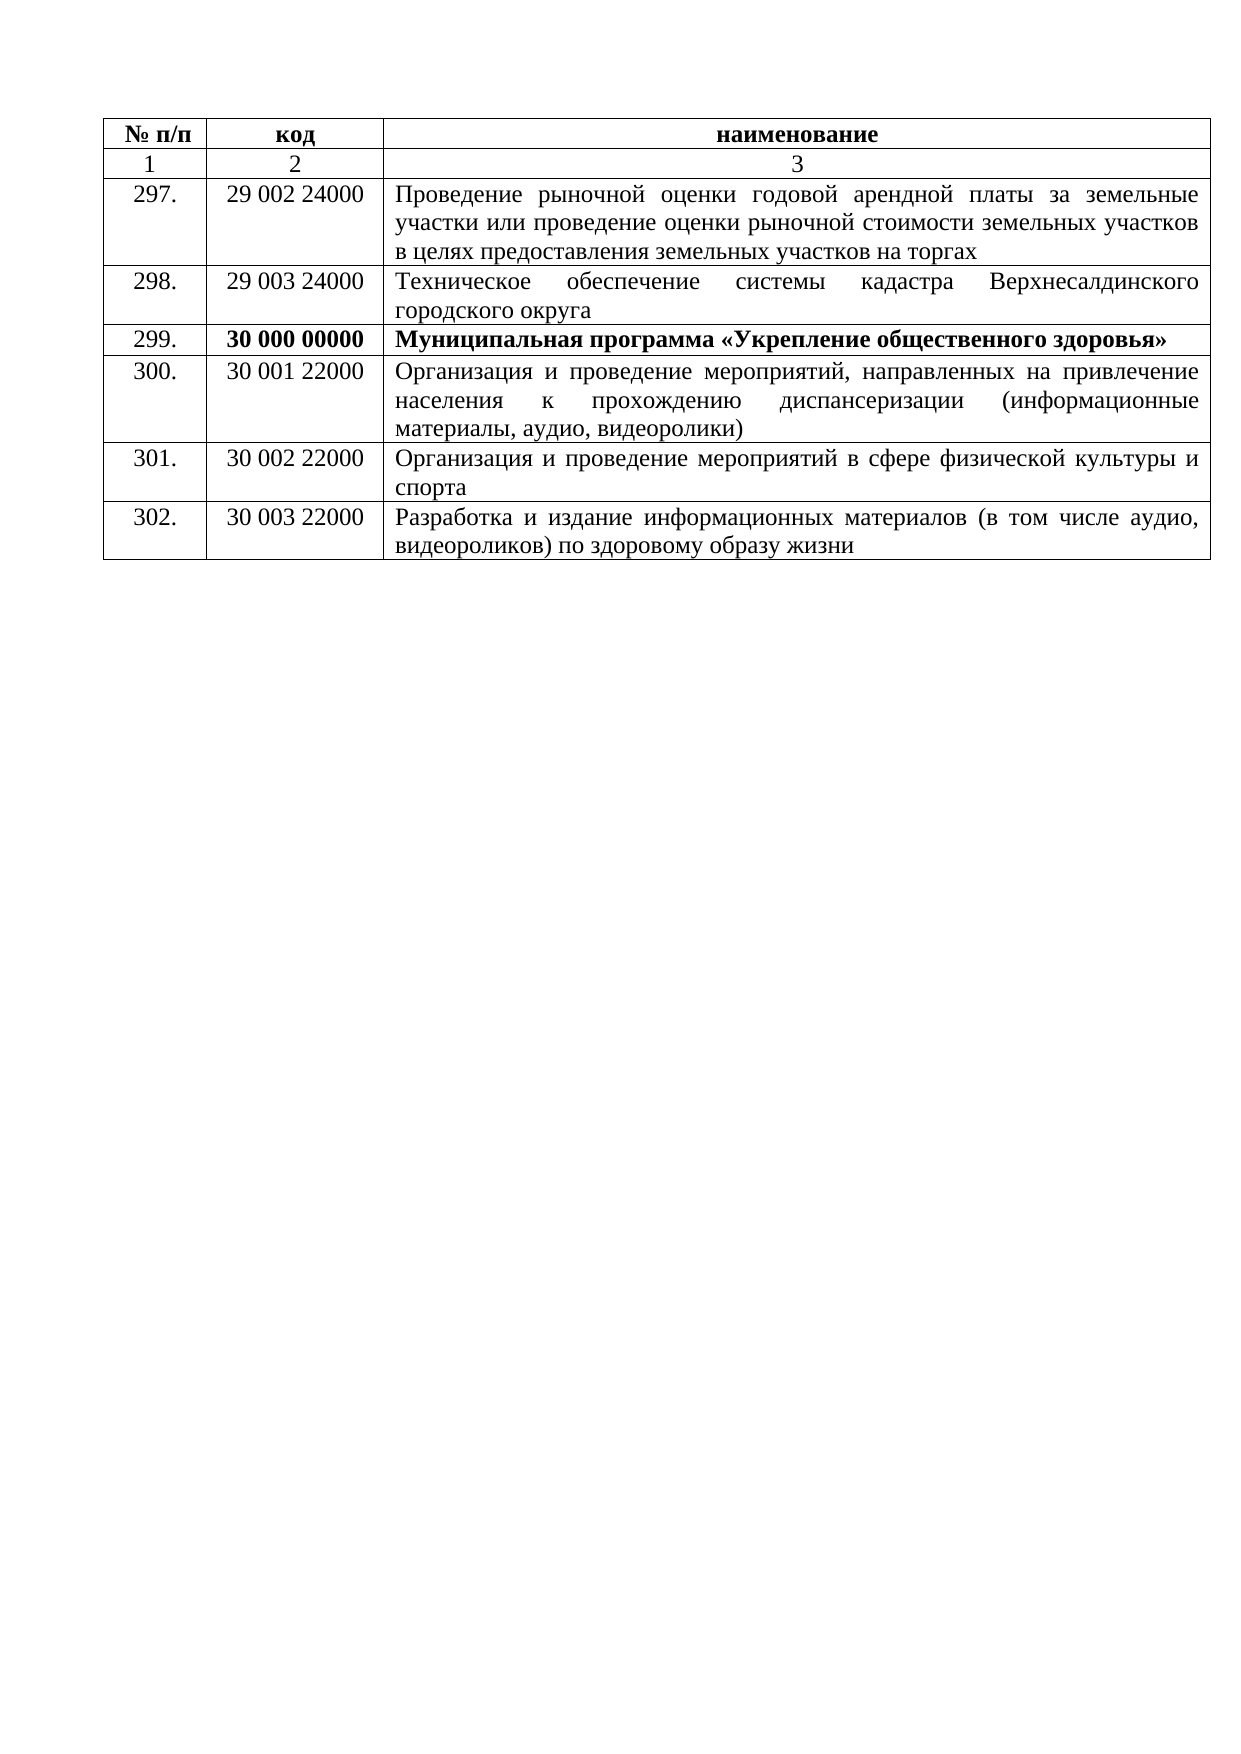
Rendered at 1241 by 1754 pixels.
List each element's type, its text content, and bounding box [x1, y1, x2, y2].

table_header наименование [384, 119, 1210, 148]
table_cell Организация и проведение мероприятий, направленных на привлечение населения к прохождению диспансеризации (информационные материалы, аудио, видеоролики) [384, 356, 1210, 442]
table_cell 2 [207, 149, 383, 178]
table_cell 29 003 24000 [207, 266, 383, 323]
table_cell Проведение рыночной оценки годовой арендной платы за земельные участки или проведение оценки рыночной стоимости земельных участков в целях предоставления земельных участков на торгах [384, 179, 1210, 265]
table_cell Разработка и издание информационных материалов (в том числе аудио, видеороликов) по здоровому образу жизни [384, 502, 1210, 559]
table_cell 300. [104, 356, 206, 442]
table_header № п/п [104, 119, 206, 148]
table_cell Организация и проведение мероприятий в сфере физической культуры и спорта [384, 443, 1210, 501]
table_cell 30 003 22000 [207, 502, 383, 559]
table_cell 30 000 00000 [207, 325, 383, 355]
table_cell 1 [104, 149, 206, 178]
table_cell Муниципальная программа «Укрепление общественного здоровья» [384, 325, 1210, 355]
table_cell 3 [384, 149, 1210, 178]
table_cell 298. [104, 266, 206, 323]
table_cell Техническое обеспечение системы кадастра Верхнесалдинского городского округа [384, 266, 1210, 323]
table_cell 30 001 22000 [207, 356, 383, 442]
table_cell 297. [104, 179, 206, 265]
table_cell 302. [104, 502, 206, 559]
table_cell 29 002 24000 [207, 179, 383, 265]
table_cell 30 002 22000 [207, 443, 383, 501]
table_header код [207, 119, 383, 148]
table_cell 299. [104, 325, 206, 355]
table_cell 301. [104, 443, 206, 501]
